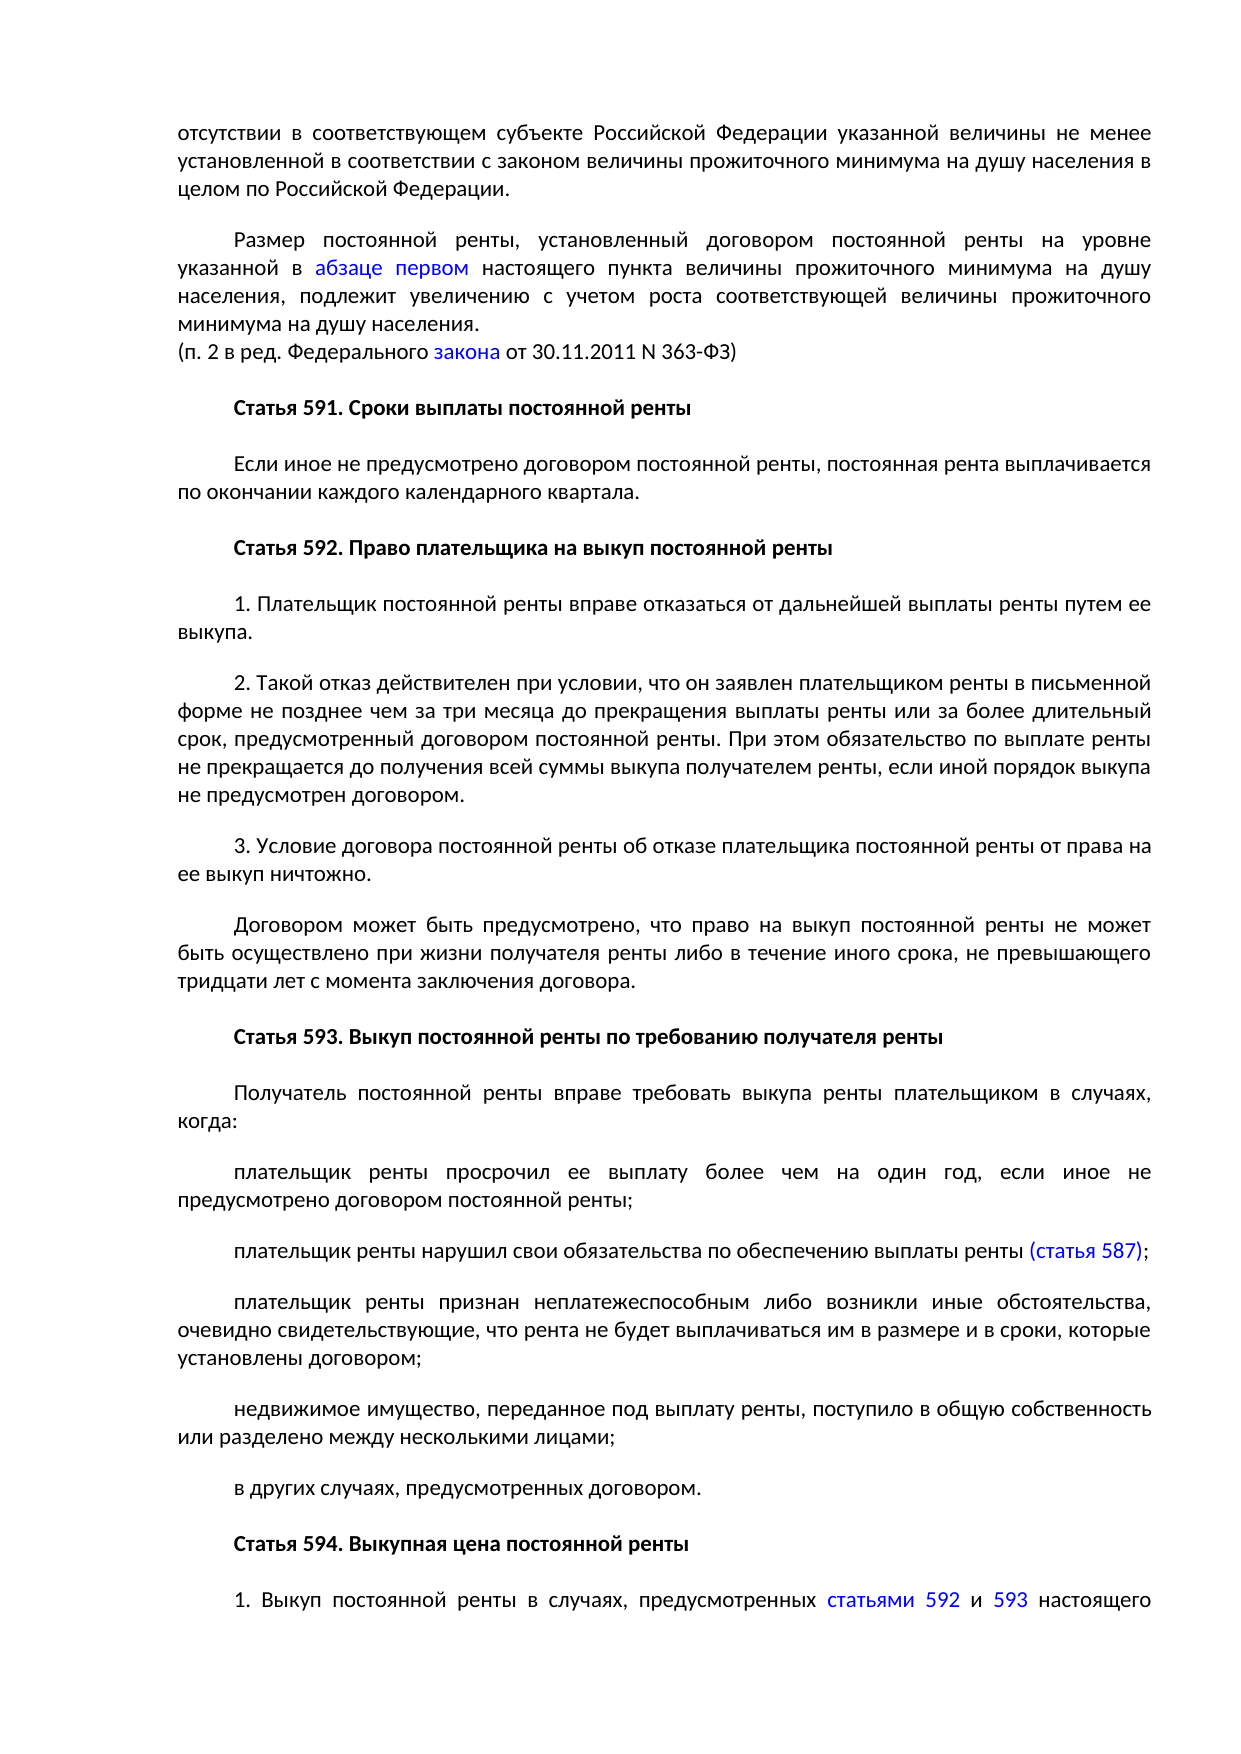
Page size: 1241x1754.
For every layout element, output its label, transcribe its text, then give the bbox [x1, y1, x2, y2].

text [177, 1585, 1152, 1613]
text Получатель постоянной ренты вправе требовать выкупа ренты плательщиком в случаях, когда: [177, 1078, 1152, 1134]
text 1. Плательщик постоянной ренты вправе отказаться от дальнейшей выплаты ренты путем ее выкупа. [177, 589, 1152, 645]
text 2. Такой отказ действителен при условии, что он заявлен плательщиком ренты в письменной форме не позднее чем за три месяца до прекращения выплаты ренты или за более длительный срок, предусмотренный договором постоянной ренты. При этом обязательство по выплате ренты не прекращается до получения всей суммы выкупа получателем ренты, если иной порядок выкупа не предусмотрен договором. [177, 668, 1152, 808]
text плательщик ренты просрочил ее выплату более чем на один год, если иное не предусмотрено договором постоянной ренты; [177, 1157, 1152, 1213]
text плательщик ренты признан неплатежеспособным либо возникли иные обстоятельства, очевидно свидетельствующие, что рента не будет выплачиваться им в размере и в сроки, которые установлены договором; [177, 1287, 1152, 1371]
text Договором может быть предусмотрено, что право на выкуп постоянной ренты не может быть осуществлено при жизни получателя ренты либо в течение иного срока, не превышающего тридцати лет с момента заключения договора. [177, 910, 1152, 994]
text Если иное не предусмотрено договором постоянной ренты, постоянная рента выплачивается по окончании каждого календарного квартала. [177, 449, 1152, 505]
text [177, 118, 1152, 202]
text в других случаях, предусмотренных договором. [177, 1473, 1152, 1501]
text Размер постоянной ренты, установленный договором постоянной ренты на уровне указанной в абзаце первом настоящего пункта величины прожиточного минимума на душу населения, подлежит увеличению с учетом роста соответствующей величины прожиточного минимума на душу населения. [177, 225, 1152, 337]
title Статья 592. Право плательщика на выкуп постоянной ренты [177, 533, 1152, 561]
text плательщик ренты нарушил свои обязательства по обеспечению выплаты ренты (статья 587); [177, 1236, 1152, 1264]
text недвижимое имущество, переданное под выплату ренты, поступило в общую собственность или разделено между несколькими лицами; [177, 1394, 1152, 1450]
title Статья 594. Выкупная цена постоянной ренты [177, 1529, 1152, 1557]
title Статья 591. Сроки выплаты постоянной ренты [177, 393, 1152, 421]
title Статья 593. Выкуп постоянной ренты по требованию получателя ренты [177, 1022, 1152, 1050]
text (п. 2 в ред. Федерального закона от 30.11.2011 N 363-ФЗ) [177, 337, 1152, 365]
text 3. Условие договора постоянной ренты об отказе плательщика постоянной ренты от права на ее выкуп ничтожно. [177, 831, 1152, 887]
